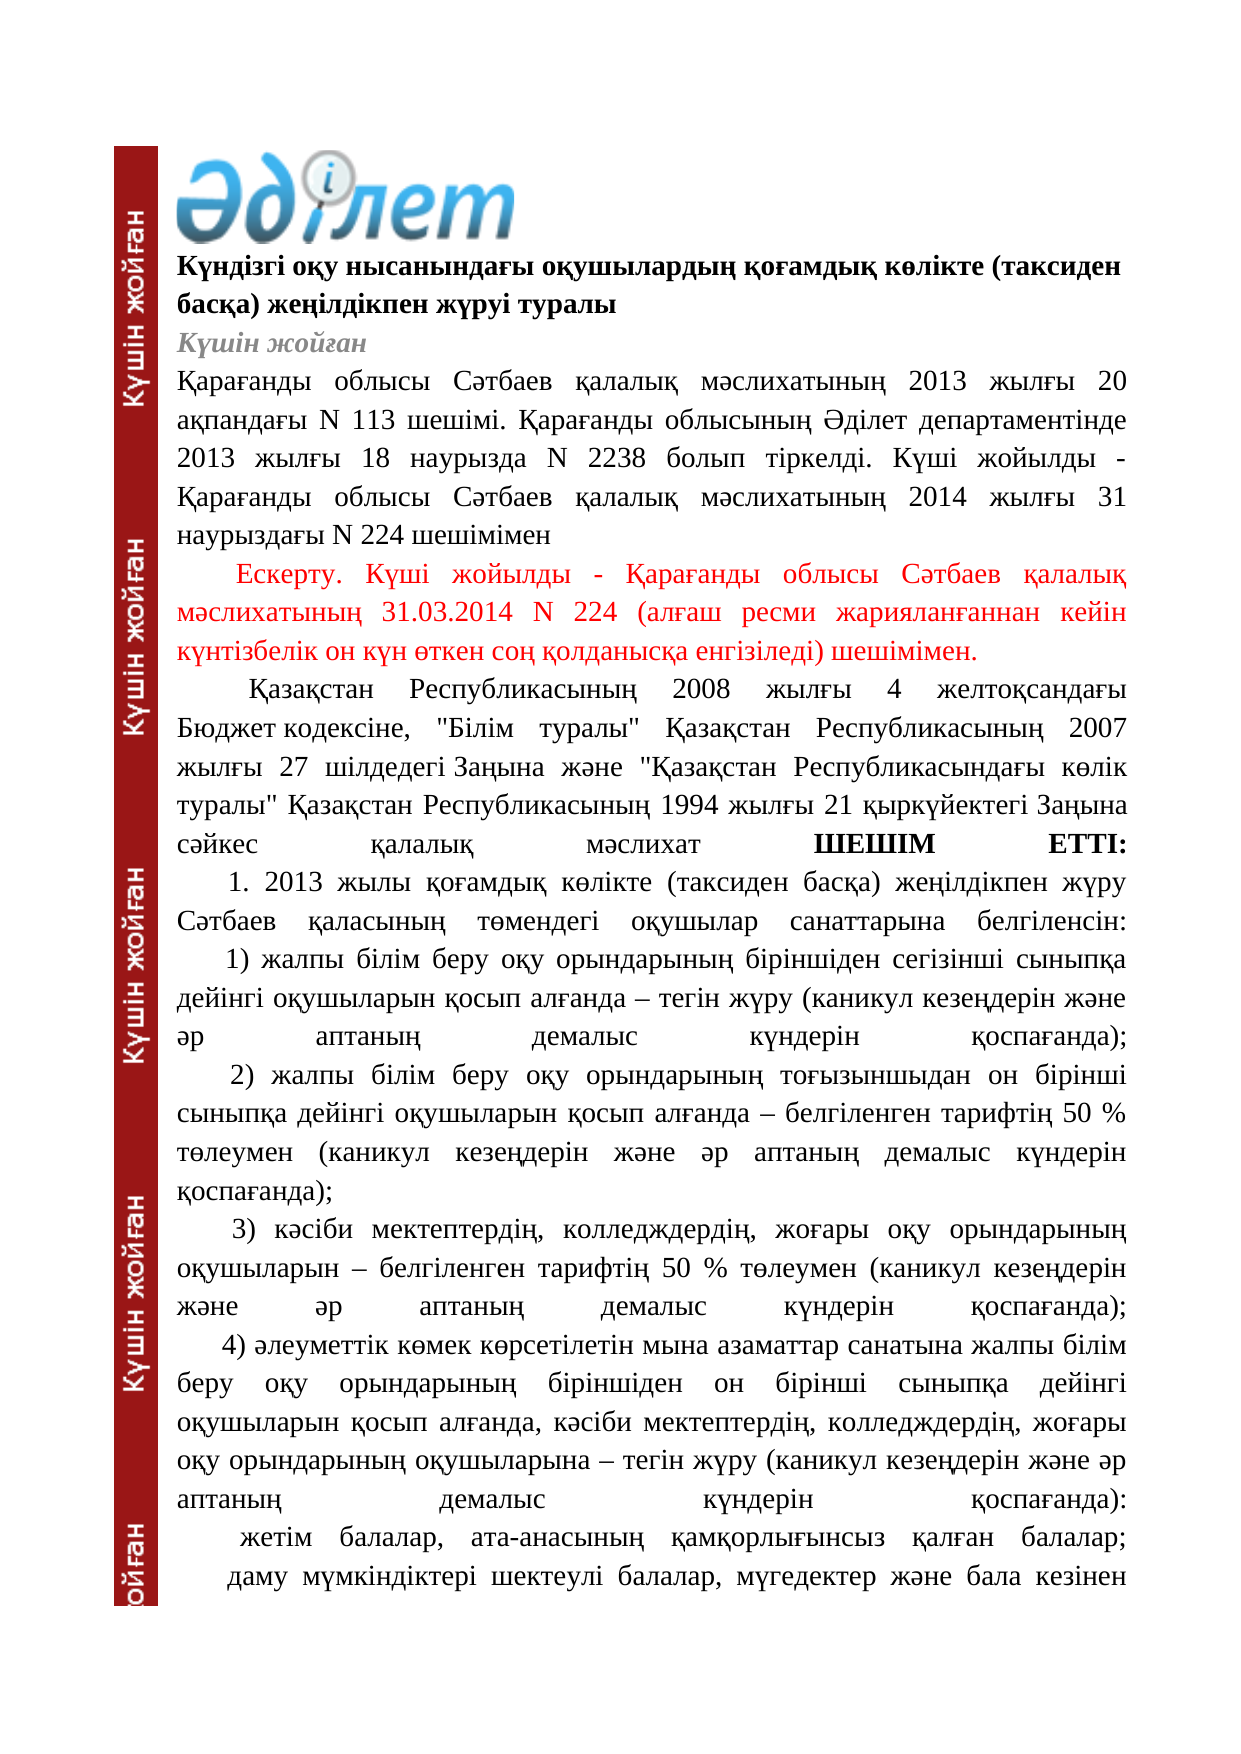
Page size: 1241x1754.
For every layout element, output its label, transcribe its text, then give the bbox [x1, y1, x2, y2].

picture [114, 667, 158, 672]
picture [176, 150, 515, 244]
text Ескерту. Күші жойылды - Қарағанды облысы Сәтбаев қалалық мәслихатының 31.03.2014 N 224 (алғаш ресми жарияланғаннан кейін күнтізбелік он күн өткен соң қолданысқа енгізіледі) шешімімен. [112, 556, 1128, 667]
text Күшін жойған [112, 325, 1128, 358]
picture [114, 551, 158, 556]
picture [114, 358, 158, 363]
picture [114, 1592, 158, 1606]
picture [114, 146, 158, 248]
text Күндізгі оқу нысанындағы оқушылардың қоғамдық көлікте (таксиден басқа) жеңілдікпен жүруі туралы [112, 248, 1128, 320]
picture [114, 320, 158, 325]
text Қарағанды облысы Сәтбаев қалалық мәслихатының 2013 жылғы 20 ақпандағы N 113 шешімі. Қарағанды облысының Әділет департаментінде 2013 жылғы 18 наурызда N 2238 болып тіркелді. Күші жойылды - Қарағанды облысы Сәтбаев қалалық мәслихатының 2014 жылғы 31 наурыздағы N 224 шешімімен [112, 363, 1128, 551]
